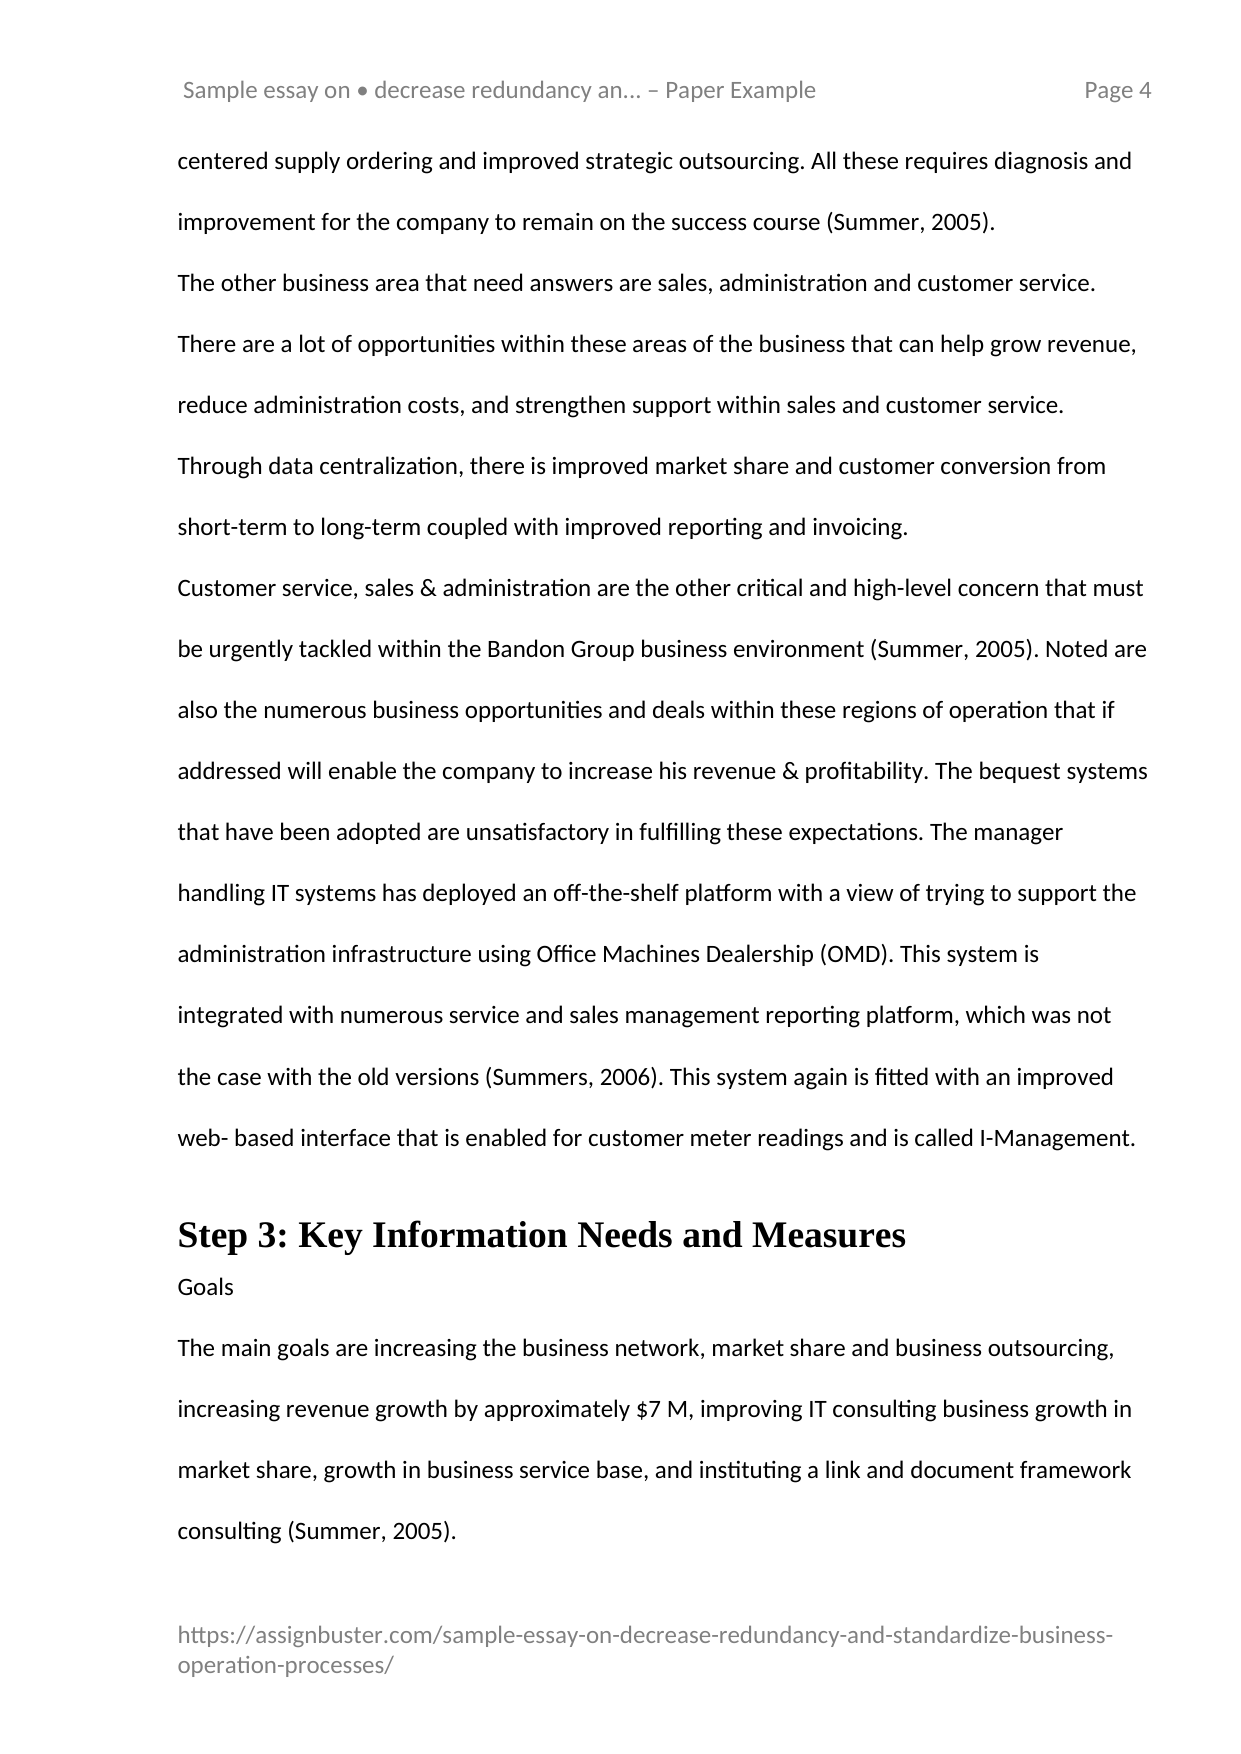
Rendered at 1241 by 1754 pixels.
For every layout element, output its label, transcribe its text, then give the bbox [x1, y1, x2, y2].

text Goals The main goals are increasing the business network, market share and business outsourcing, increasing revenue growth by approximately $7 M, improving IT consulting business growth in market share, growth in business service base, and instituting a link and document framework consulting (Summer, 2005). [177, 1271, 1152, 1546]
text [177, 145, 1152, 1152]
subtitle Step 3: Key Information Needs and Measures [177, 1212, 1152, 1255]
